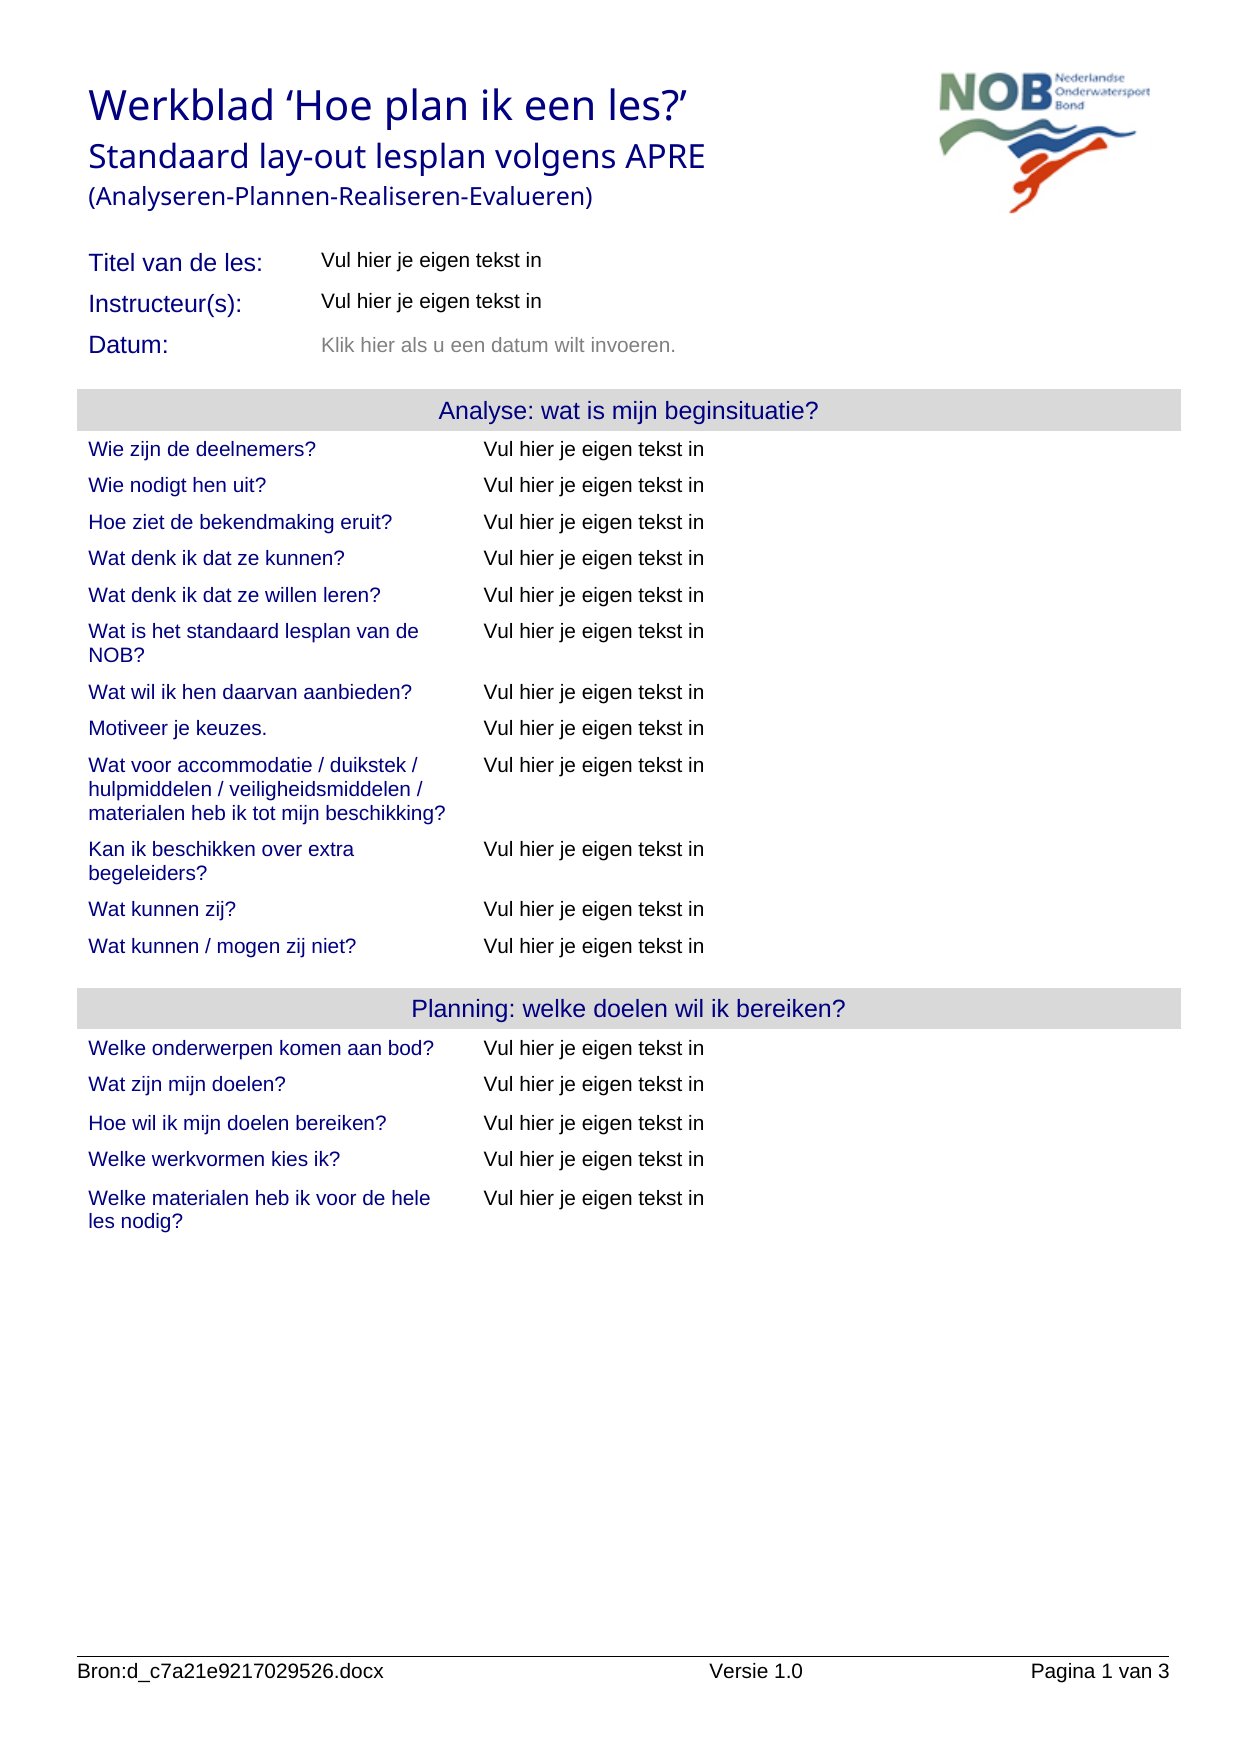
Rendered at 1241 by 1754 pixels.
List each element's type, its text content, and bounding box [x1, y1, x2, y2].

table_cell Kan ik beschikken over extra begeleiders? [77, 831, 472, 891]
table_cell Wat denk ik dat ze kunnen? [77, 540, 472, 576]
table_cell Hoe wil ik mijn doelen bereiken? [77, 1104, 472, 1141]
table_header Analyse: wat is mijn beginsituatie? [77, 389, 1181, 431]
table_cell Wat kunnen / mogen zij niet? [77, 928, 472, 964]
table_cell Welke werkvormen kies ik? [77, 1141, 472, 1177]
table_cell Vul hier je eigen tekst in [472, 831, 1181, 891]
table_cell Welke materialen heb ik voor de hele les nodig? [77, 1179, 472, 1239]
table_header Vul hier je eigen tekst in [310, 241, 1181, 283]
table_header Titel van de les: [77, 241, 309, 283]
table_cell Vul hier je eigen tekst in [472, 431, 1181, 467]
table_cell Wat kunnen zij? [77, 891, 472, 927]
table_cell Vul hier je eigen tekst in [472, 1179, 1181, 1239]
table_header Planning: welke doelen wil ik bereiken? [77, 988, 1181, 1029]
table_cell Hoe ziet de bekendmaking eruit? [77, 504, 472, 540]
table_cell Wie nodigt hen uit? [77, 467, 472, 503]
table_cell Wat zijn mijn doelen? [77, 1066, 472, 1102]
table_cell Welke onderwerpen komen aan bod? [77, 1029, 472, 1066]
table_cell Datum: [77, 324, 309, 365]
table_cell Vul hier je eigen tekst in [472, 673, 1181, 710]
table_cell Vul hier je eigen tekst in [472, 1066, 1181, 1102]
table_cell Vul hier je eigen tekst in [472, 746, 1181, 831]
table_cell Vul hier je eigen tekst in [472, 891, 1181, 927]
picture [937, 70, 1153, 218]
table_cell Wat voor accommodatie / duikstek / hulpmiddelen / veiligheidsmiddelen / materialen heb ik tot mijn beschikking? [77, 746, 472, 831]
table_cell Wat is het standaard lesplan van de NOB? [77, 613, 472, 673]
table_cell Vul hier je eigen tekst in [472, 710, 1181, 746]
table_cell Vul hier je eigen tekst in [472, 928, 1181, 964]
table_cell Vul hier je eigen tekst in [472, 613, 1181, 673]
table_cell Wat wil ik hen daarvan aanbieden? [77, 673, 472, 710]
table_cell Vul hier je eigen tekst in [472, 576, 1181, 613]
table_cell Vul hier je eigen tekst in [472, 1141, 1181, 1177]
table_cell Instructeur(s): [77, 283, 309, 324]
table_cell Wie zijn de deelnemers? [77, 431, 472, 467]
table_cell Vul hier je eigen tekst in [472, 504, 1181, 540]
table_cell Vul hier je eigen tekst in [472, 1104, 1181, 1141]
table_cell Motiveer je keuzes. [77, 710, 472, 746]
table_cell Vul hier je eigen tekst in [310, 283, 1181, 324]
table_cell Vul hier je eigen tekst in [472, 540, 1181, 576]
table_cell Wat denk ik dat ze willen leren? [77, 576, 472, 613]
table_cell Vul hier je eigen tekst in [472, 467, 1181, 503]
table_cell Vul hier je eigen tekst in [472, 1029, 1181, 1066]
